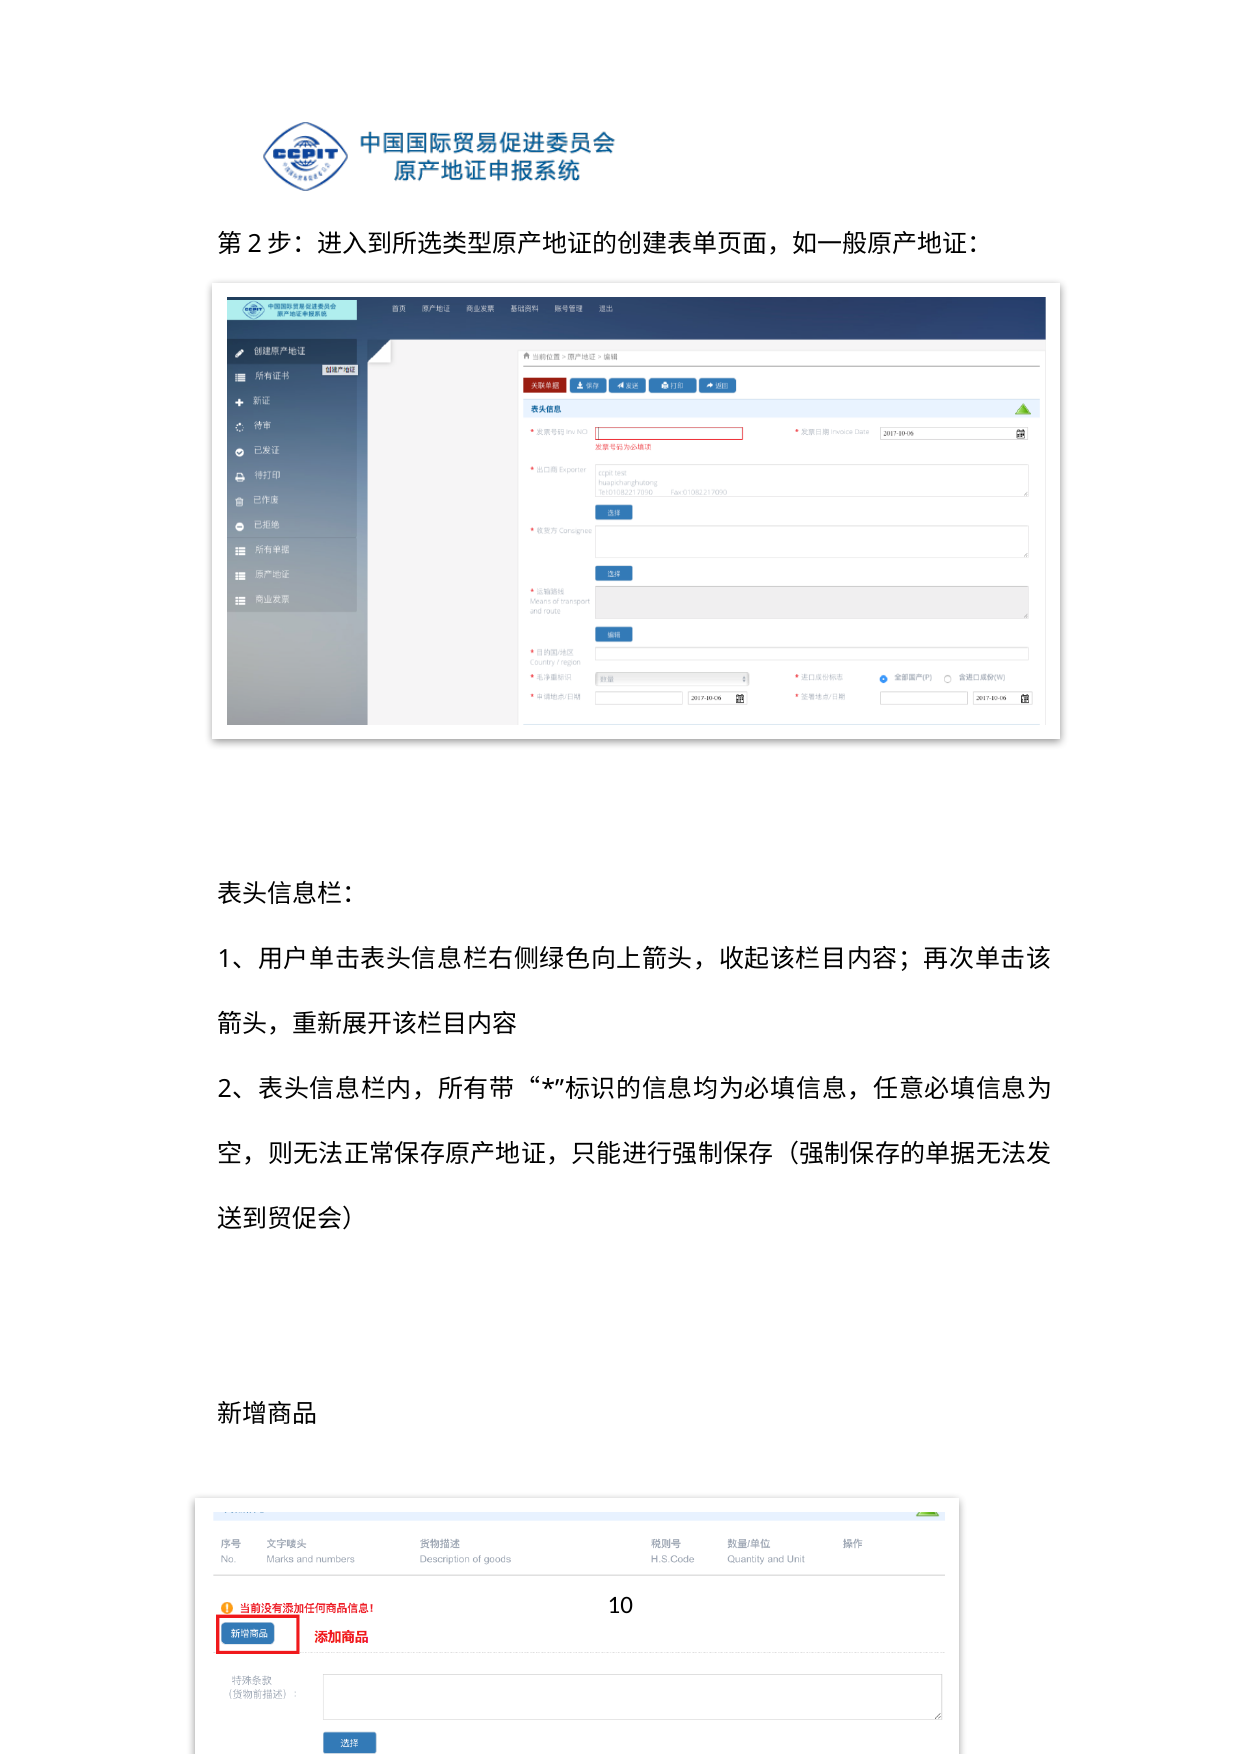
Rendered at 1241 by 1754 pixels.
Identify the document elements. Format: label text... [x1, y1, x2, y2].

picture [209, 1512, 945, 1754]
picture [227, 297, 1046, 725]
text 新增商品 [217, 1379, 1053, 1444]
text 第2步：进入到所选类型原产地证的创建表单页面，如一般原产地证： [217, 209, 1053, 274]
picture [187, 119, 693, 194]
text 2、表头信息栏内，所有带“*”标识的信息均为必填信息，任意必填信息为空，则无法正常保存原产地证，只能进行强制保存（强制保存的单据无法发送到贸促会） [217, 1054, 1053, 1249]
text 表头信息栏： [217, 859, 1053, 924]
text 1、用户单击表头信息栏右侧绿色向上箭头，收起该栏目内容；再次单击该箭头，重新展开该栏目内容 [217, 924, 1053, 1054]
